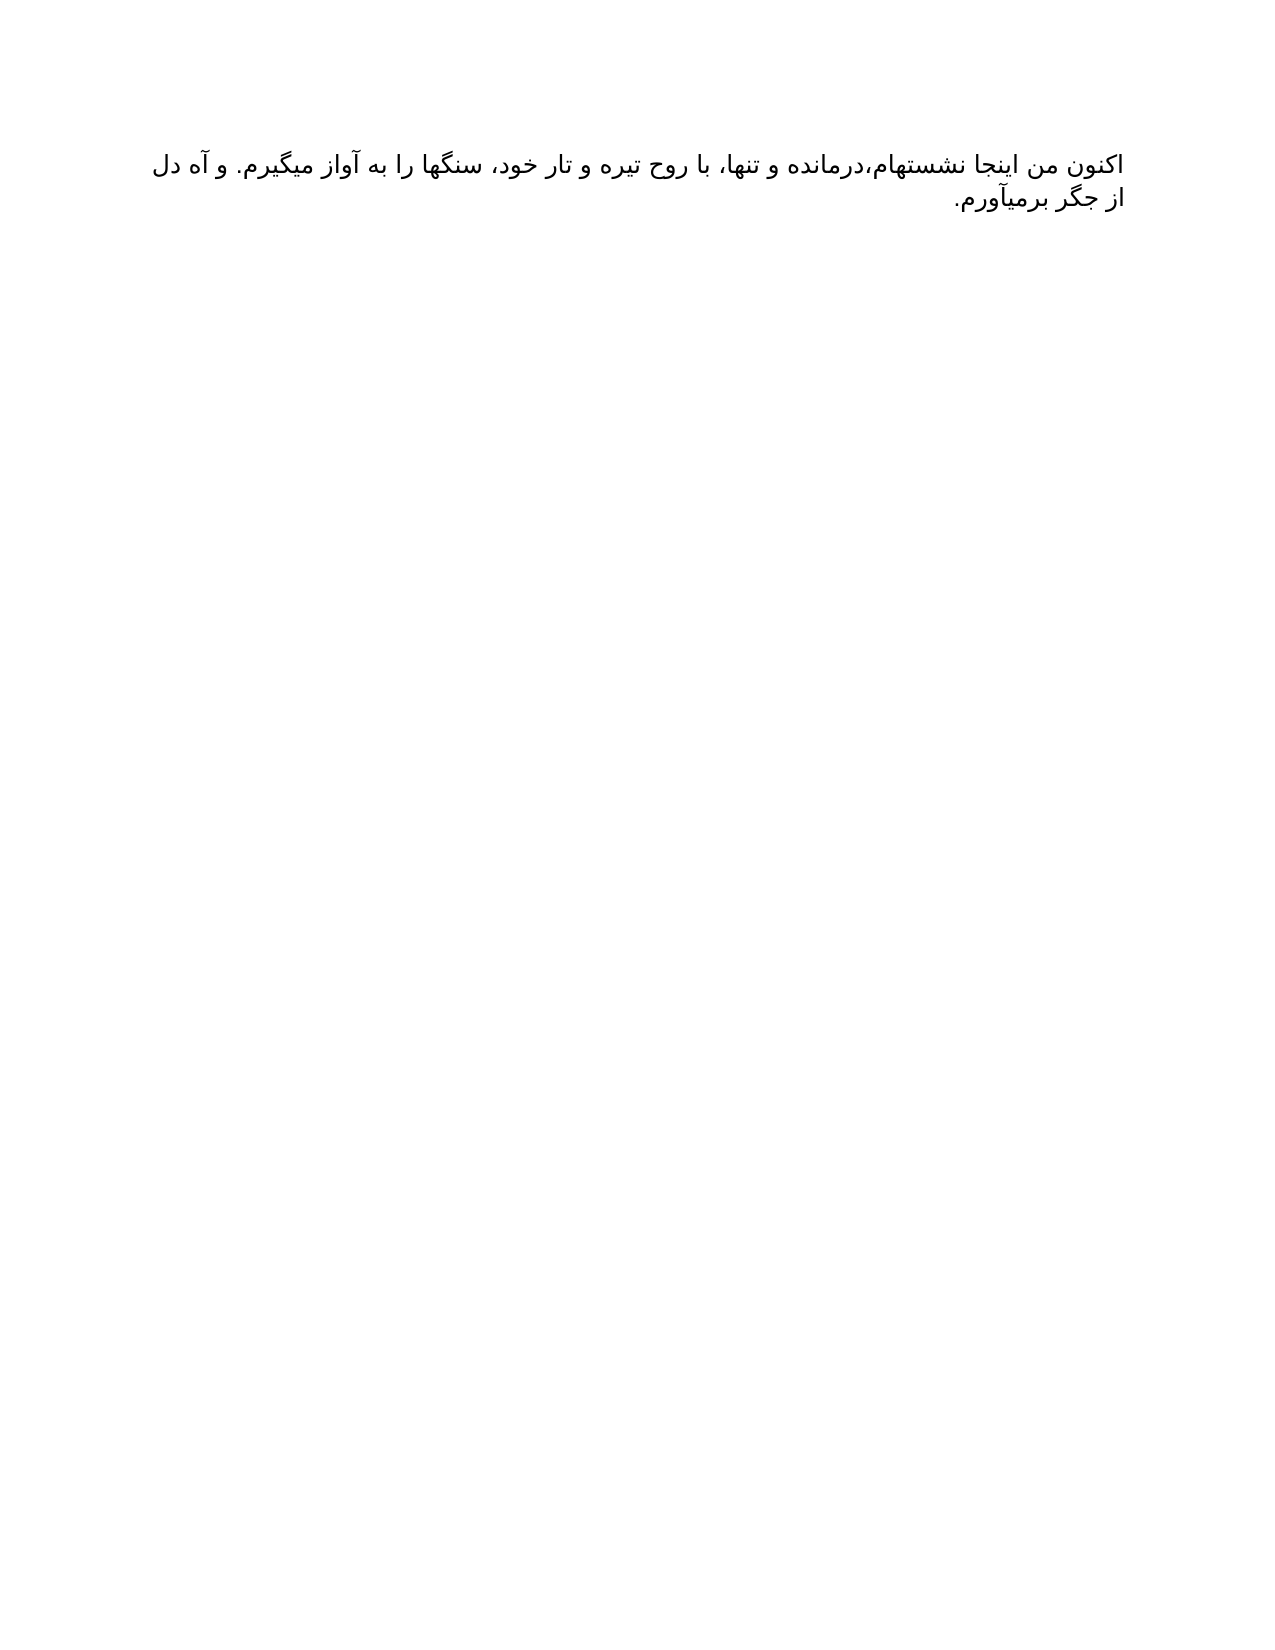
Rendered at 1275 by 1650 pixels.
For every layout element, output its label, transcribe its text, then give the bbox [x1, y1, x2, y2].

text اکنون من اینجا نشسته‏ام،درمانده و تنها، با روح تیره و تار خود، سنگها را به آواز میگیرم. و آه دل از جگر برمی‏آورم. [150, 150, 1125, 212]
